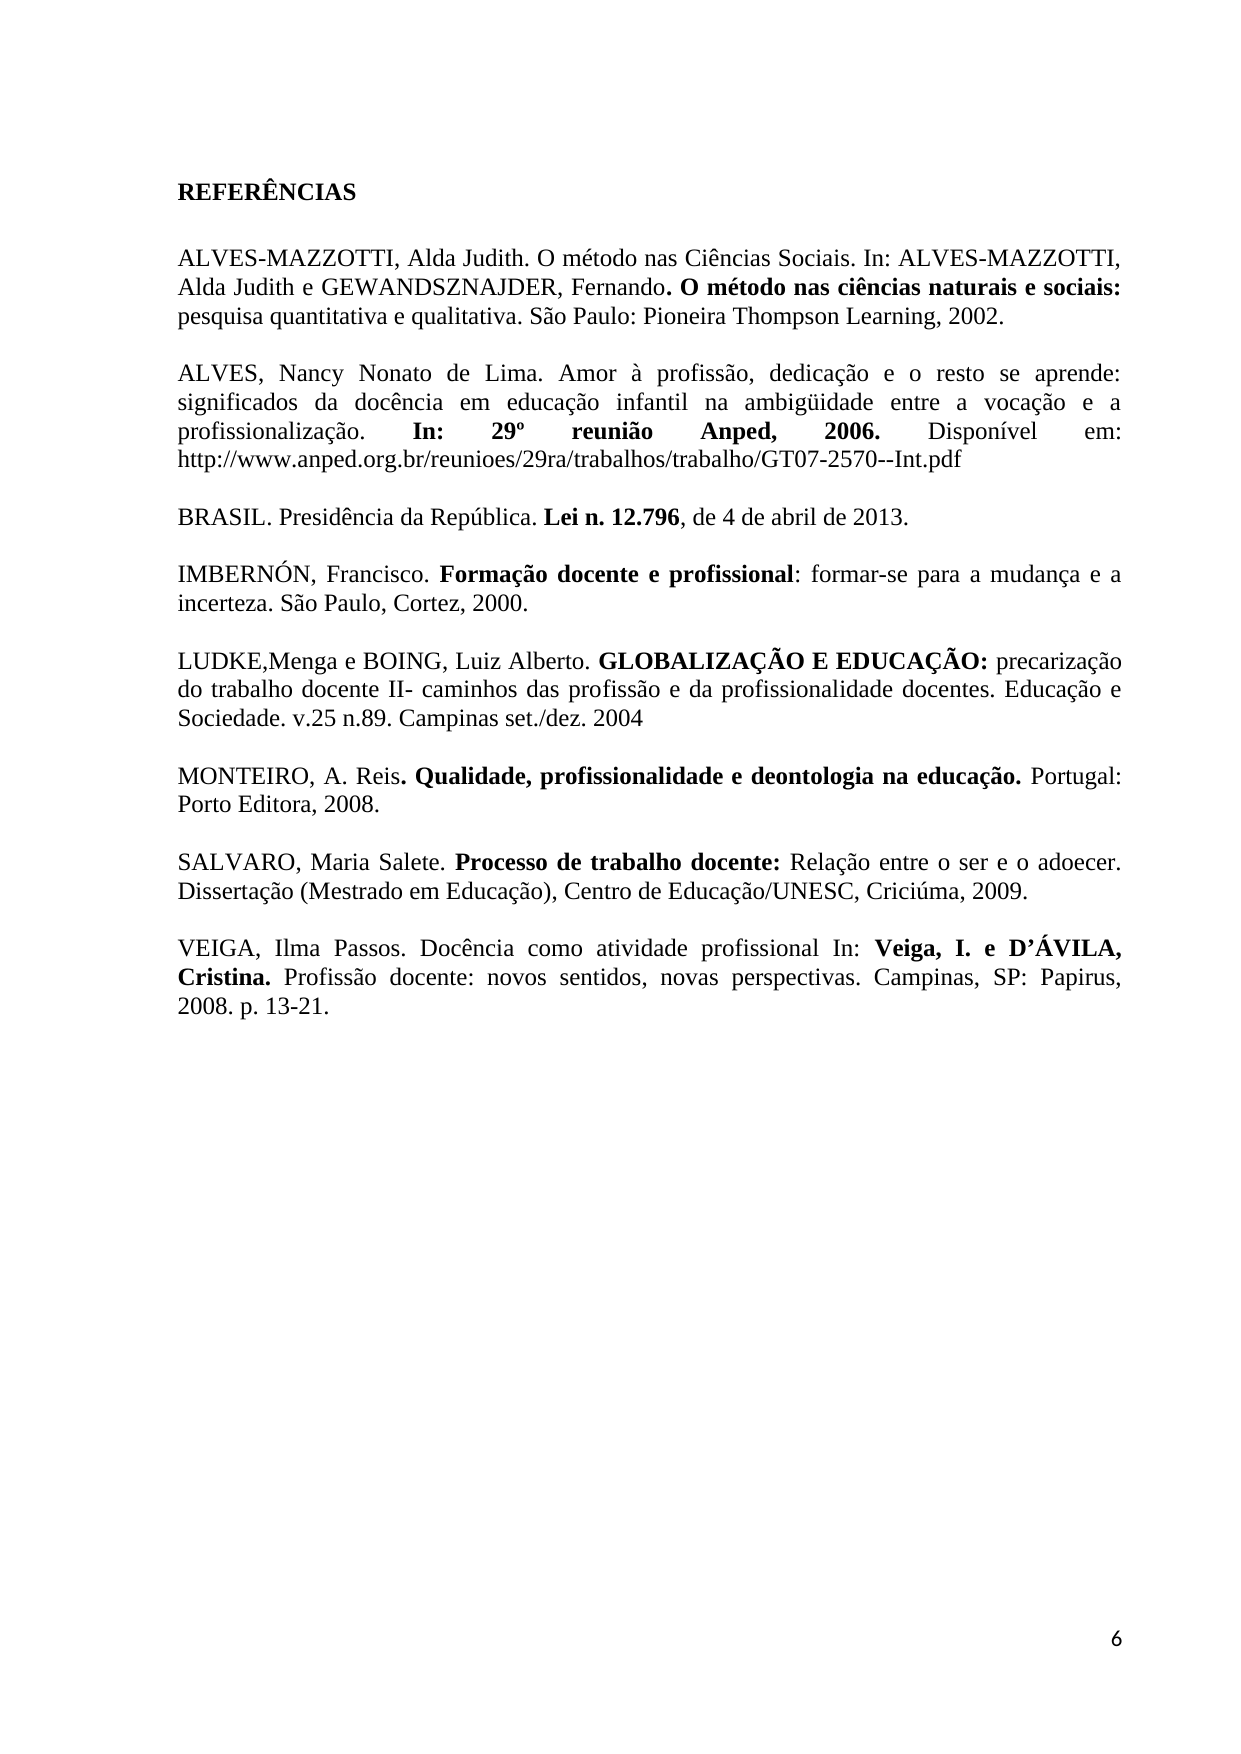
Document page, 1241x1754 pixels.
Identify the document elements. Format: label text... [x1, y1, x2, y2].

text ALVES-MAZZOTTI, Alda Judith. O método nas Ciências Sociais. In: ALVES-MAZZOTTI, Alda Judith e GEWANDSZNAJDER, Fernando. O método nas ciências naturais e sociais: pesquisa quantitativa e qualitativa. São Paulo: Pioneira Thompson Learning, 2002. [177, 243, 1122, 329]
text LUDKE,Menga e BOING, Luiz Alberto. GLOBALIZAÇÃO E EDUCAÇÃO: precarização do trabalho docente II- caminhos das profissão e da profissionalidade docentes. Educação e Sociedade. v.25 n.89. Campinas set./dez. 2004 [177, 646, 1122, 732]
text VEIGA, Ilma Passos. Docência como atividade profissional In: Veiga, I. e D’ÁVILA, Cristina. Profissão docente: novos sentidos, novas perspectivas. Campinas, SP: Papirus, 2008. p. 13-21. [177, 933, 1122, 1019]
text REFERÊNCIAS [177, 177, 1122, 206]
text MONTEIRO, A. Reis. Qualidade, profissionalidade e deontologia na educação. Portugal: Porto Editora, 2008. [177, 761, 1122, 818]
text IMBERNÓN, Francisco. Formação docente e profissional: formar-se para a mudança e a incerteza. São Paulo, Cortez, 2000. [177, 559, 1122, 617]
text SALVARO, Maria Salete. Processo de trabalho docente: Relação entre o ser e o adoecer. Dissertação (Mestrado em Educação), Centro de Educação/UNESC, Criciúma, 2009. [177, 847, 1122, 904]
text ALVES, Nancy Nonato de Lima. Amor à profissão, dedicação e o resto se aprende: significados da docência em educação infantil na ambigüidade entre a vocação e a profissionalização. In: 29º reunião Anped, 2006. Disponível em: http://www.anped.org.br/reunioes/29ra/trabalhos/trabalho/GT07-2570--Int.pdf [177, 358, 1122, 473]
text BRASIL. Presidência da República. Lei n. 12.796, de 4 de abril de 2013. [177, 502, 1122, 531]
